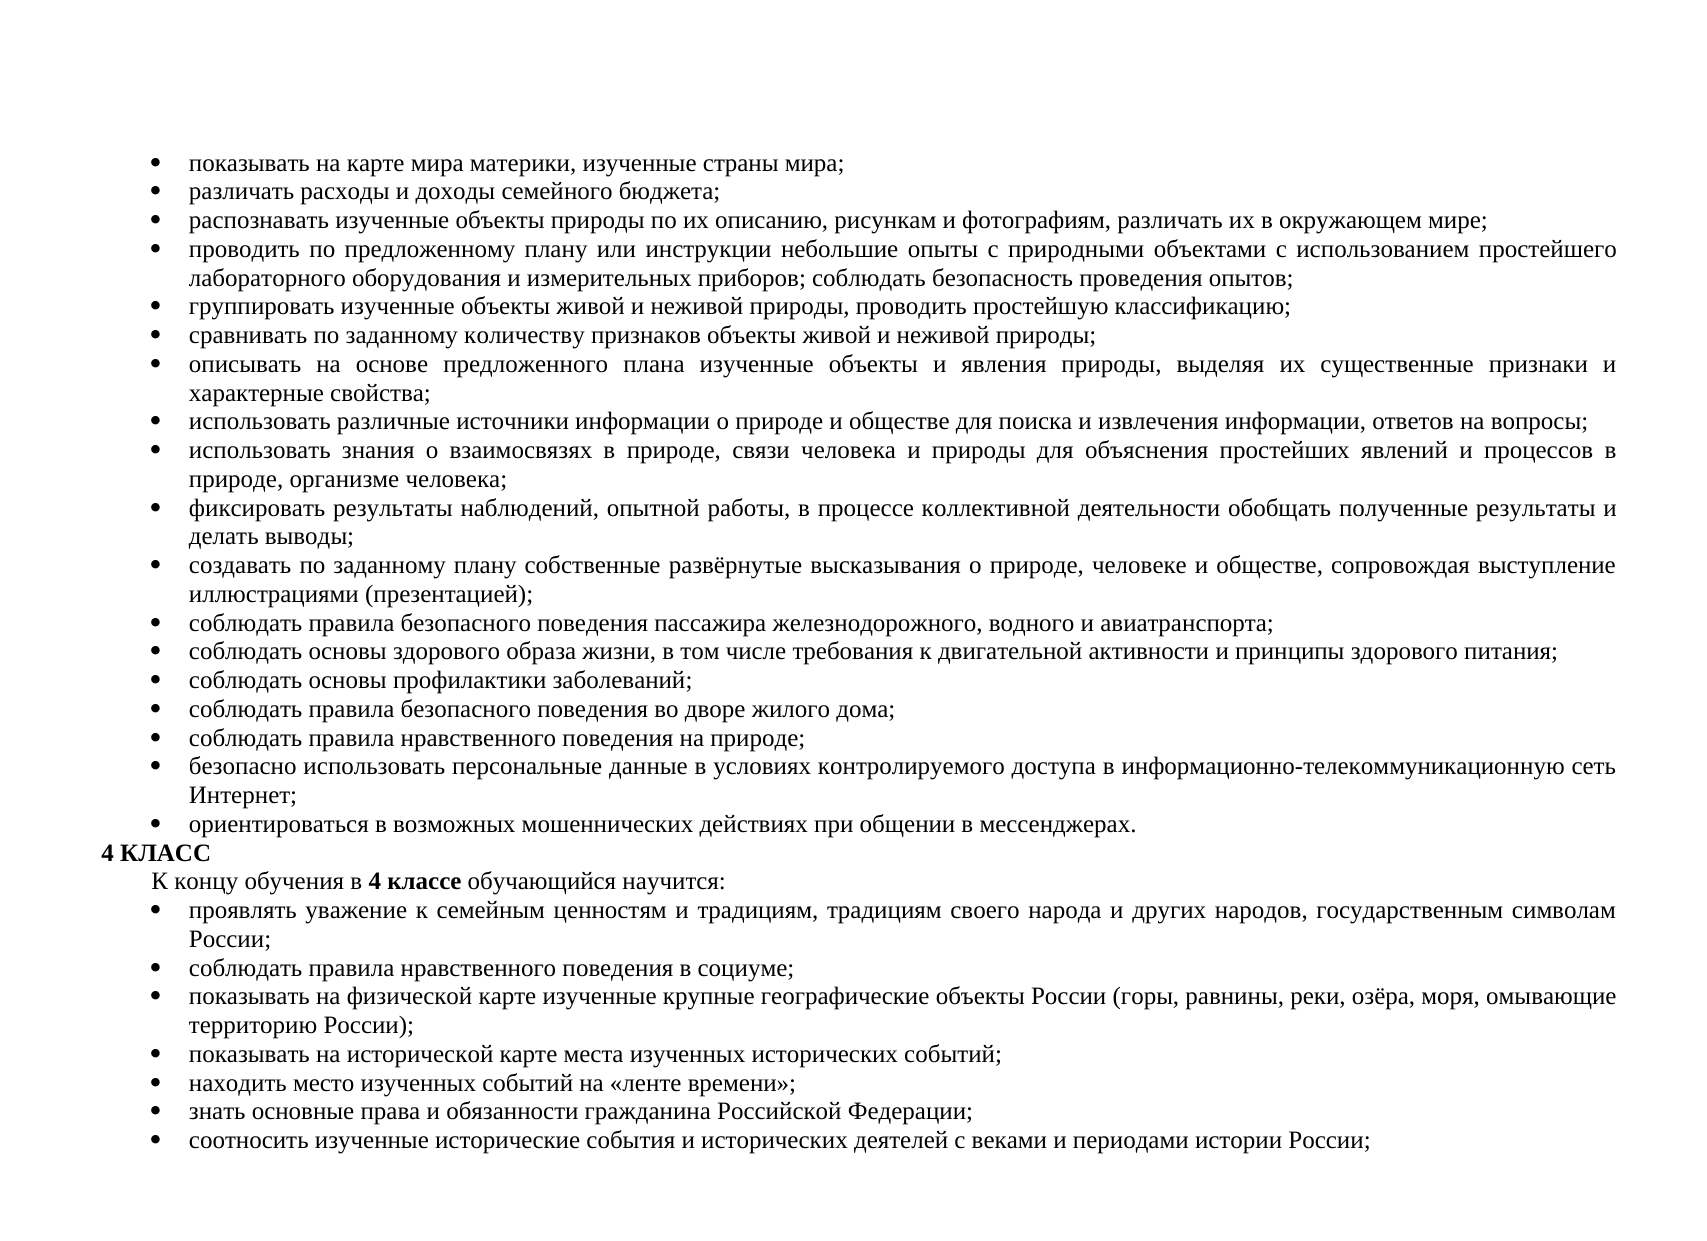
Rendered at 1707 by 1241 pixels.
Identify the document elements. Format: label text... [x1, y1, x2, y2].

text К концу обучения в 4 классе обучающийся научится: [89, 866, 1618, 895]
list создавать по заданному плану собственные развёрнутые высказывания о природе, человеке и обществе, сопровождая выступление иллюстрациями (презентацией); [151, 550, 1618, 608]
list соблюдать правила безопасного поведения пассажира железнодорожного, водного и авиатранспорта; [151, 608, 1618, 636]
list соблюдать основы профилактики заболеваний; [151, 665, 1618, 694]
list различать расходы и доходы семейного бюджета; [151, 176, 1618, 205]
list использовать различные источники информации о природе и обществе для поиска и извлечения информации, ответов на вопросы; [151, 406, 1618, 435]
list описывать на основе предложенного плана изученные объекты и явления природы, выделяя их существенные признаки и характерные свойства; [151, 349, 1618, 406]
list показывать на исторической карте места изученных исторических событий; [151, 1039, 1618, 1068]
list соблюдать правила нравственного поведения на природе; [151, 723, 1618, 751]
list безопасно использовать персональные данные в условиях контролируемого доступа в информационно-телекоммуникационную сеть Интернет; [151, 751, 1618, 809]
list ориентироваться в возможных мошеннических действиях при общении в мессенджерах. [151, 809, 1618, 838]
list соотносить изученные исторические события и исторических деятелей с веками и периодами истории России; [151, 1125, 1618, 1154]
list группировать изученные объекты живой и неживой природы, проводить простейшую классификацию; [151, 291, 1618, 320]
list фиксировать результаты наблюдений, опытной работы, в процессе коллективной деятельности обобщать полученные результаты и делать выводы; [151, 493, 1618, 550]
list использовать знания о взаимосвязях в природе, связи человека и природы для объяснения простейших явлений и процессов в природе, организме человека; [151, 435, 1618, 493]
list соблюдать правила безопасного поведения во дворе жилого дома; [151, 694, 1618, 723]
list проводить по предложенному плану или инструкции небольшие опыты с природными объектами с использованием простейшего лабораторного оборудования и измерительных приборов; соблюдать безопасность проведения опытов; [151, 234, 1618, 291]
list знать основные права и обязанности гражданина Российской Федерации; [151, 1096, 1618, 1125]
list соблюдать основы здорового образа жизни, в том числе требования к двигательной активности и принципы здорового питания; [151, 636, 1618, 665]
list распознавать изученные объекты природы по их описанию, рисункам и фотографиям, различать их в окружающем мире; [151, 205, 1618, 234]
list соблюдать правила нравственного поведения в социуме; [151, 953, 1618, 981]
list проявлять уважение к семейным ценностям и традициям, традициям своего народа и других народов, государственным символам России; [151, 895, 1618, 953]
list находить место изученных событий на «ленте времени»; [151, 1068, 1618, 1096]
list сравнивать по заданному количеству признаков объекты живой и неживой природы; [151, 320, 1618, 349]
list показывать на физической карте изученные крупные географические объекты России (горы, равнины, реки, озёра, моря, омывающие территорию России); [151, 981, 1618, 1039]
text 4 КЛАСС [101, 838, 1618, 866]
list показывать на карте мира материки, изученные страны мира; [151, 148, 1618, 176]
